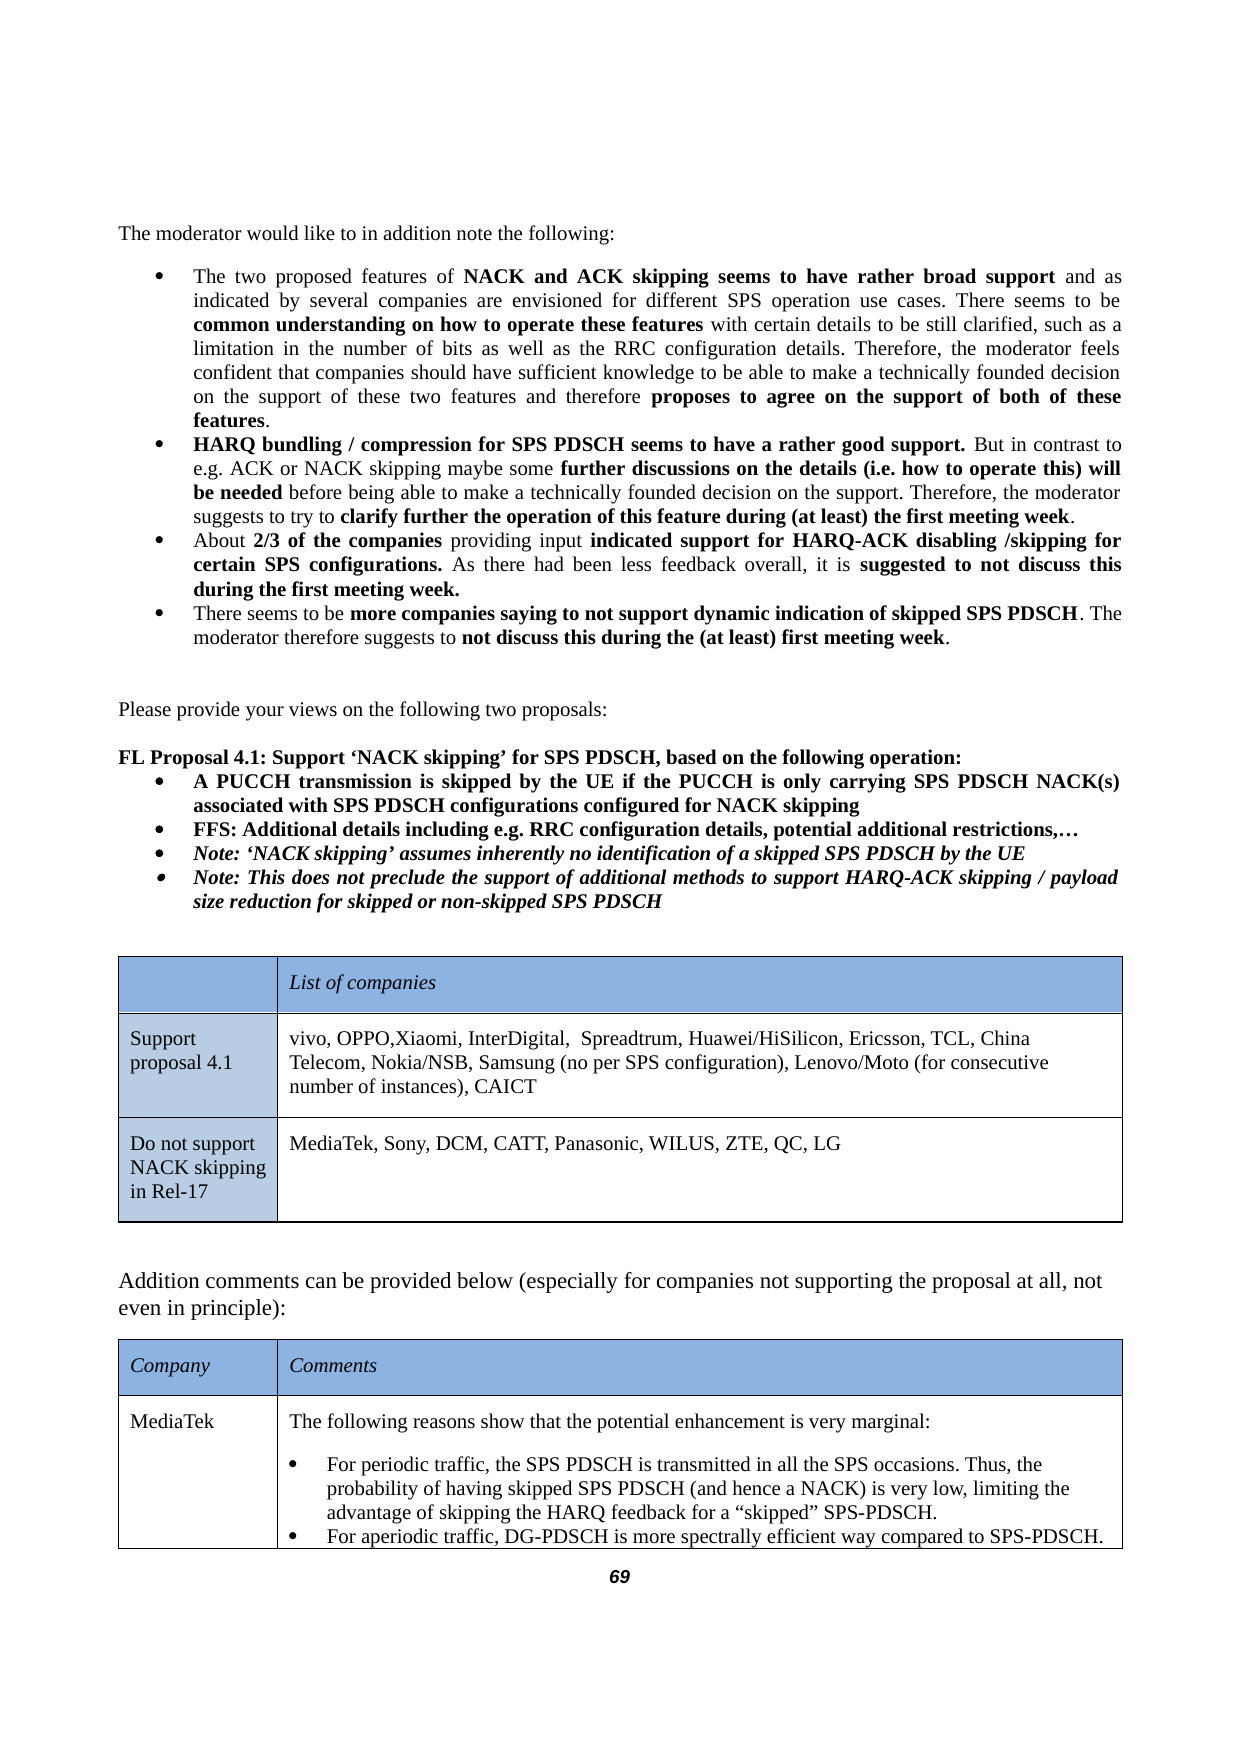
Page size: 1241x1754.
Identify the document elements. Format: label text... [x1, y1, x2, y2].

list Note: ‘NACK skipping’ assumes inherently no identification of a skipped SPS PDSCH by the UE [156, 841, 1122, 865]
list Please provide your views on the following two proposals: [118, 697, 1122, 721]
table_cell MediaTek, Sony, DCM, CATT, Panasonic, WILUS, ZTE, QC, LG [278, 1118, 1122, 1221]
table_cell Support proposal 4.1 [119, 1014, 277, 1117]
table_header [119, 957, 277, 1012]
list Note: This does not preclude the support of additional methods to support HARQ-ACK skipping / payload size reduction for skipped or non-skipped SPS PDSCH [156, 865, 1122, 913]
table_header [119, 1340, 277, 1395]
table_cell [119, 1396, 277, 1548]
list The two proposed features of NACK and ACK skipping seems to have rather broad support and as indicated by several companies are envisioned for different SPS operation use cases. There seems to be common understanding on how to operate these features with certain details to be still clarified, such as a limitation in the number of bits as well as the RRC configuration details. Therefore, the moderator feels confident that companies should have sufficient knowledge to be able to make a technically founded decision on the support of these two features and therefore proposes to agree on the support of both of these features. [156, 264, 1122, 432]
table_cell Do not support NACK skipping in Rel-17 [119, 1118, 277, 1221]
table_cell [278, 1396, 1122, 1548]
list FFS: Additional details including e.g. RRC configuration details, potential additional restrictions,… [156, 817, 1122, 841]
list FL Proposal 4.1: Support ‘NACK skipping’ for SPS PDSCH, based on the following operation: [118, 745, 1122, 769]
text The moderator would like to in addition note the following: [118, 221, 1122, 245]
list A PUCCH transmission is skipped by the UE if the PUCCH is only carrying SPS PDSCH NACK(s) associated with SPS PDSCH configurations configured for NACK skipping [156, 769, 1122, 817]
table_cell vivo, OPPO,Xiaomi, InterDigital, Spreadtrum, Huawei/HiSilicon, Ericsson, TCL, China Telecom, Nokia/NSB, Samsung (no per SPS configuration), Lenovo/Moto (for consecutive number of instances), CAICT [278, 1014, 1122, 1117]
list HARQ bundling / compression for SPS PDSCH seems to have a rather good support. But in contrast to e.g. ACK or NACK skipping maybe some further discussions on the details (i.e. how to operate this) will be needed before being able to make a technically founded decision on the support. Therefore, the moderator suggests to try to clarify further the operation of this feature during (at least) the first meeting week. [156, 432, 1122, 528]
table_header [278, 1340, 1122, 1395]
text Addition comments can be provided below (especially for companies not supporting the proposal at all, not even in principle): [118, 1268, 1122, 1320]
table_header List of companies [278, 957, 1122, 1012]
list About 2/3 of the companies providing input indicated support for HARQ-ACK disabling /skipping for certain SPS configurations. As there had been less feedback overall, it is suggested to not discuss this during the first meeting week. [156, 528, 1122, 601]
list There seems to be more companies saying to not support dynamic indication of skipped SPS PDSCH. The moderator therefore suggests to not discuss this during the (at least) first meeting week. [156, 601, 1122, 649]
